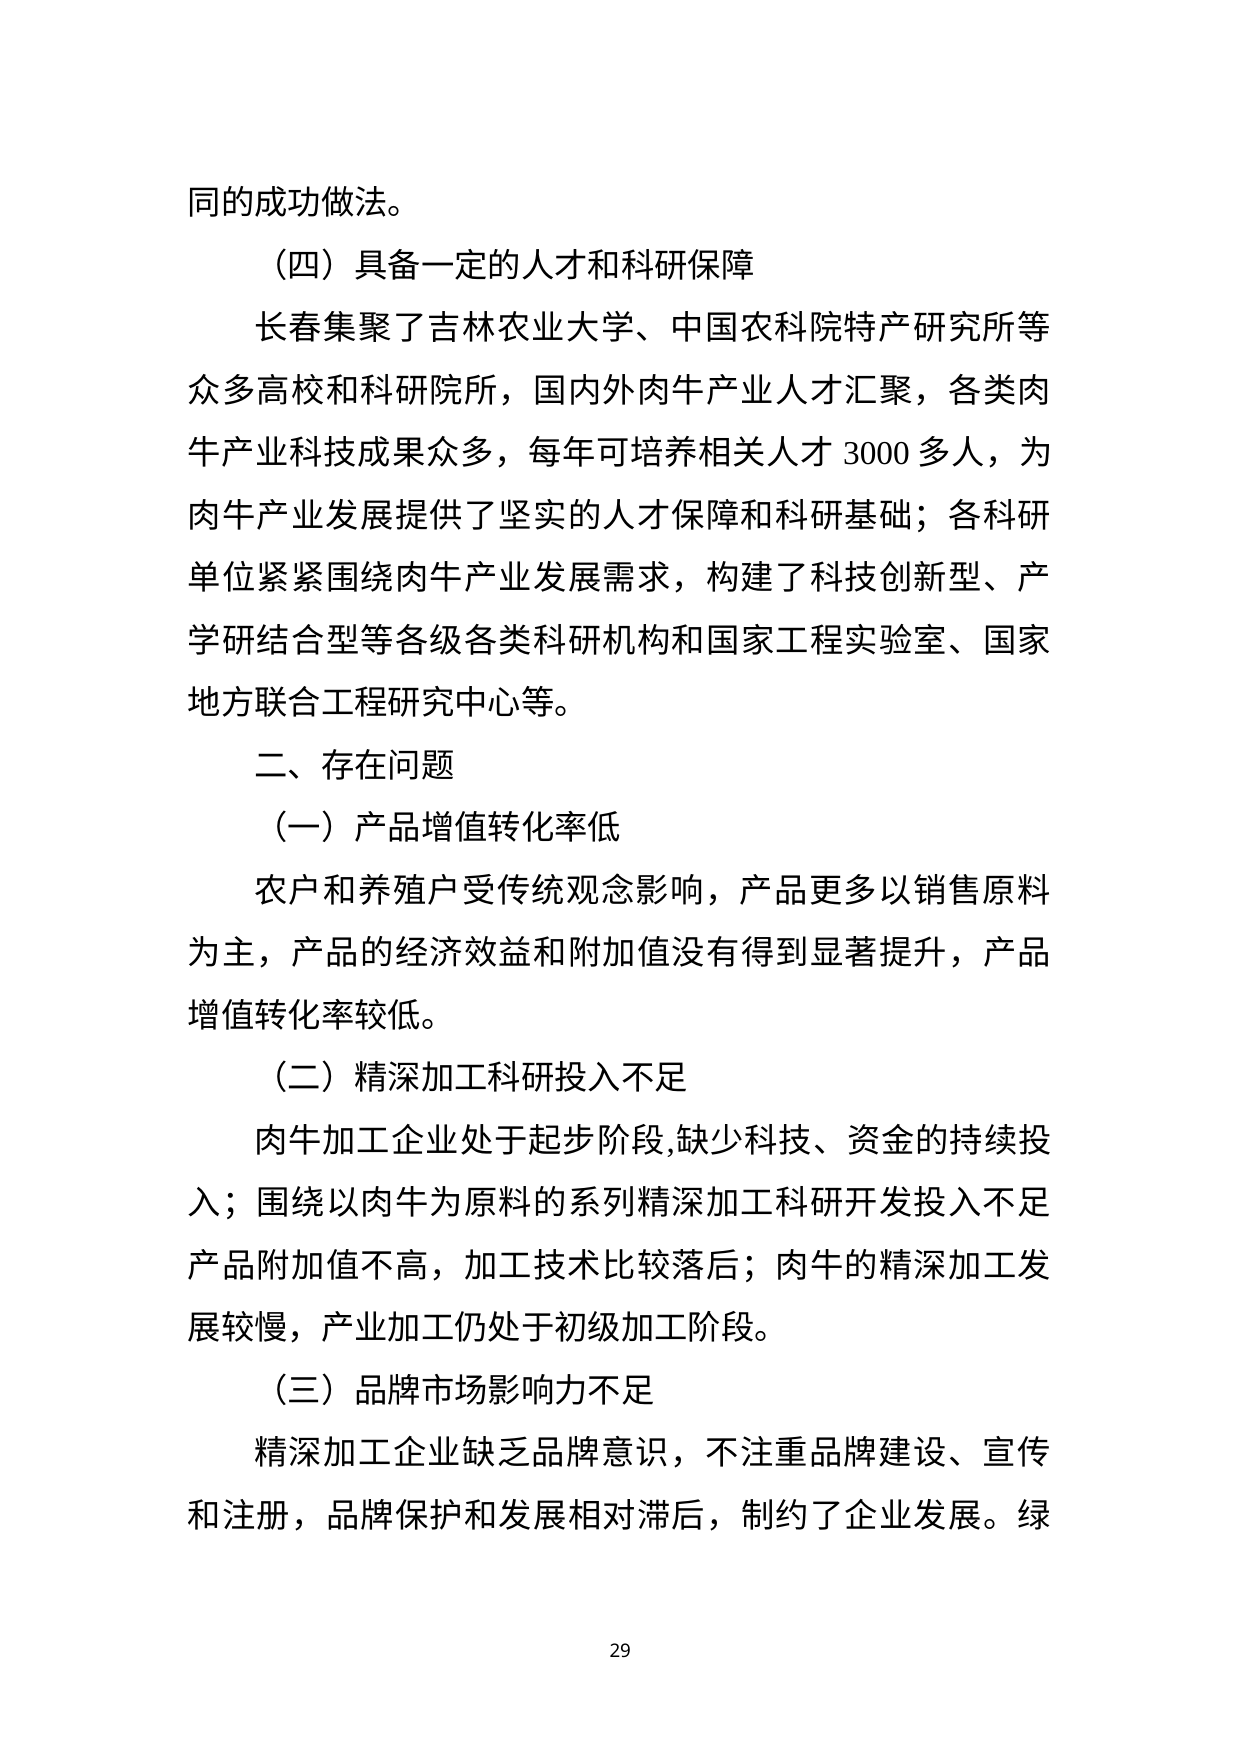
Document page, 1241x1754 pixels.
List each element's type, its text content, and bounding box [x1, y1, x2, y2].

text 肉牛加工企业处于起步阶段,缺少科技、资金的持续投入；围绕以肉牛为原料的系列精深加工科研开发投入不足，产品附加值不高，加工技术比较落后；肉牛的精深加工发展较慢，产业加工仍处于初级加工阶段。 [187, 1102, 1053, 1352]
subtitle （三）品牌市场影响力不足 [187, 1352, 1053, 1414]
subtitle （一）产品增值转化率低 [187, 789, 1053, 852]
subtitle 二、存在问题 [187, 727, 1053, 789]
text 长春集聚了吉林农业大学、中国农科院特产研究所等众多高校和科研院所，国内外肉牛产业人才汇聚，各类肉牛产业科技成果众多，每年可培养相关人才3000多人，为肉牛产业发展提供了坚实的人才保障和科研基础；各科研单位紧紧围绕肉牛产业发展需求，构建了科技创新型、产学研结合型等各级各类科研机构和国家工程实验室、国家地方联合工程研究中心等。 [187, 289, 1053, 727]
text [187, 164, 1053, 227]
text 农户和养殖户受传统观念影响，产品更多以销售原料为主，产品的经济效益和附加值没有得到显著提升，产品增值转化率较低。 [187, 852, 1053, 1039]
subtitle （二）精深加工科研投入不足 [187, 1039, 1053, 1102]
subtitle （四）具备一定的人才和科研保障 [187, 227, 1053, 289]
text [187, 1414, 1053, 1539]
